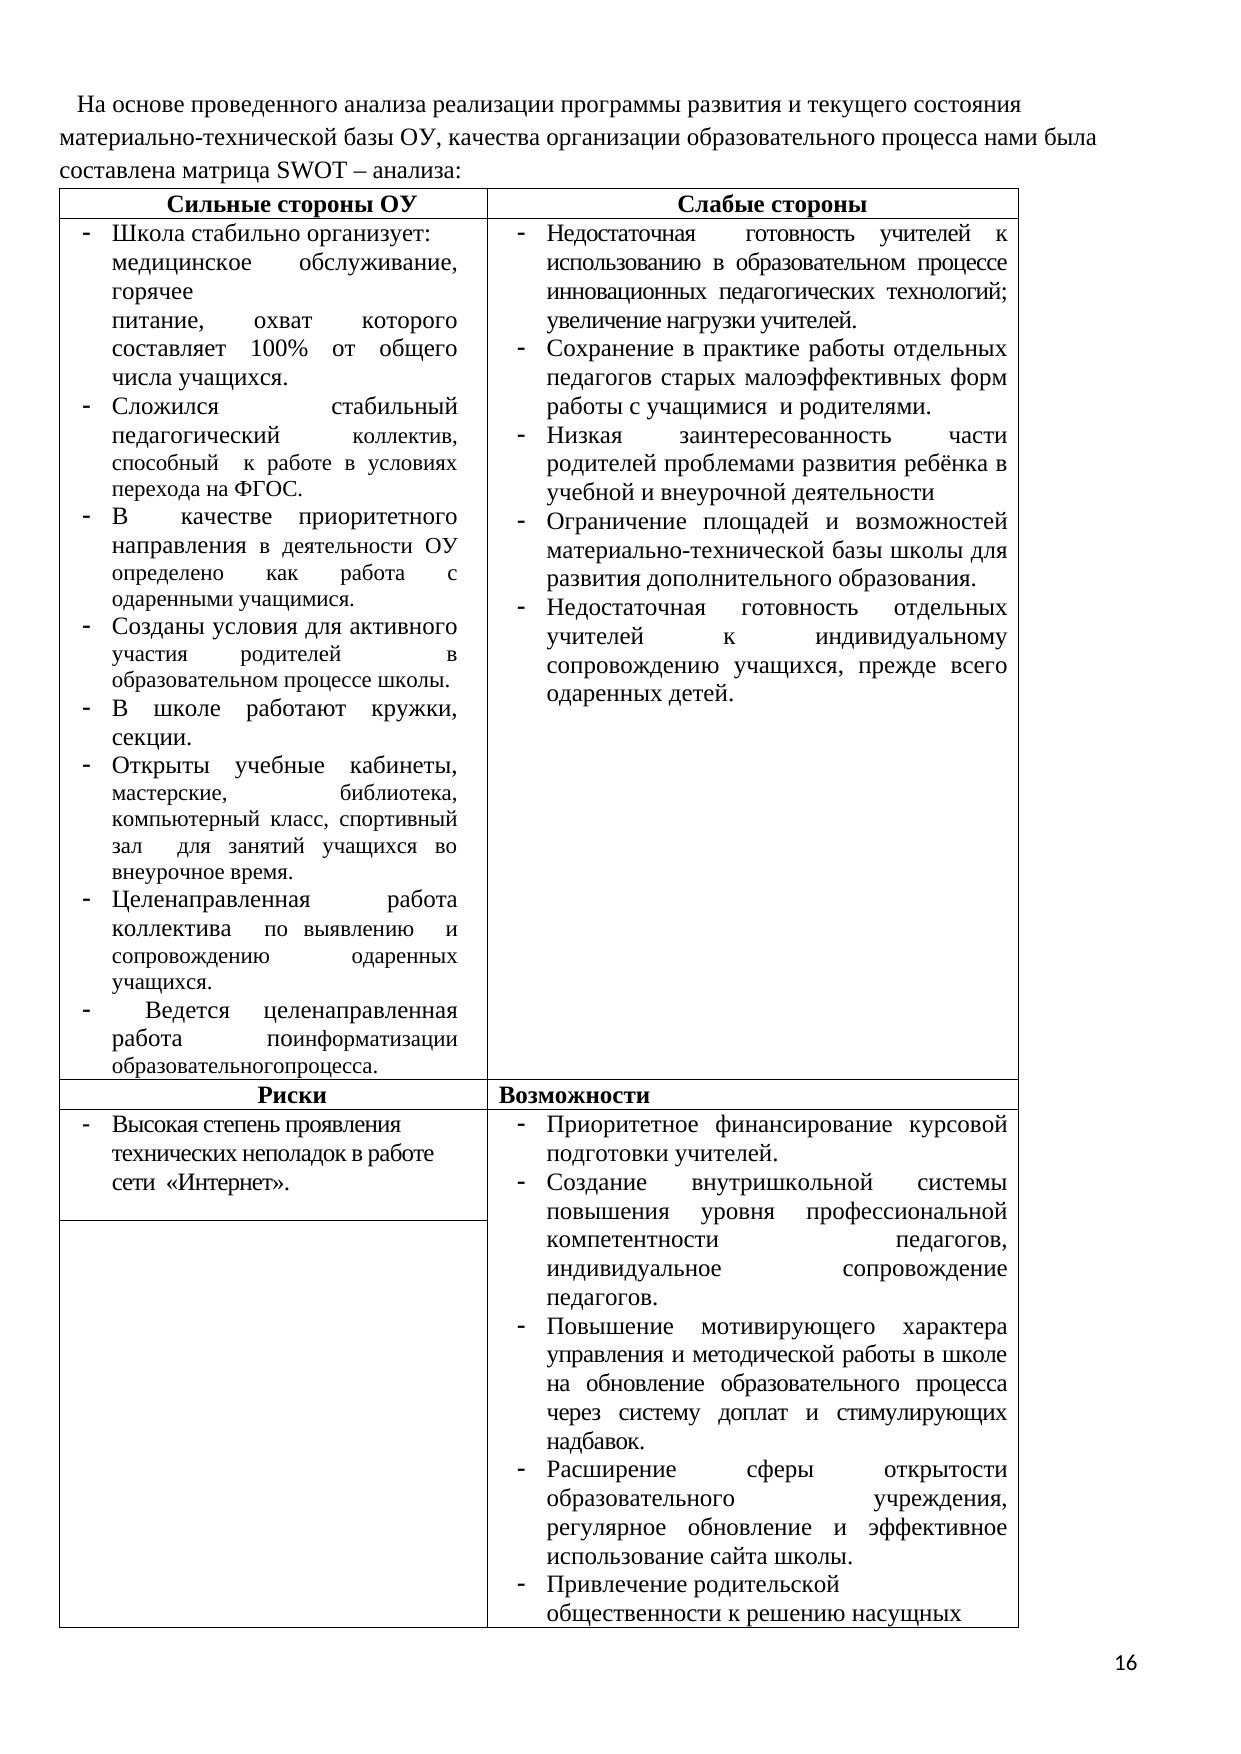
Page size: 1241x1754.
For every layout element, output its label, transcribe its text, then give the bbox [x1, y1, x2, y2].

table_cell Приоритетное финансирование курсовой подготовки учителей. Создание внутришкольной системы повышения уровня профессиональной компетентности педагогов, индивидуальное сопровождение педагогов. Повышение мотивирующего характера управления и методической работы в школе на обновление образовательного процесса через систему доплат и стимулирующих надбавок. Расширение сферы открытости образовательного учреждения, регулярное обновление и эффективное использование сайта школы. Привлечение родительской общественности к решению насущных вопросов ОУ. Сетевое взаимодействие с социально- культурными учреждениями села. Изучение психолого-педагогической литературы по вопросам осуществления педагогического сопровождения; поддержка учителей, работающих в данном направлении, администрацией ОУ. Развитие материально – технической базы ОУ. Усиление административного контроля за качеством организации образовательного процесса. [488, 1110, 1018, 1627]
table_header Слабые стороны [488, 189, 1018, 217]
table_cell Риски [60, 1080, 487, 1108]
table_cell [60, 1221, 487, 1627]
table_cell Высокая степень проявления технических неполадок в работе сети «Интернет». [60, 1110, 487, 1220]
table_cell Недостаточная готовность учителей к использованию в образовательном процессе инновационных педагогических технологий; увеличение нагрузки учителей. Сохранение в практике работы отдельных педагогов старых малоэффективных форм работы с учащимися и родителями. Низкая заинтересованность части родителей проблемами развития ребёнка в учебной и внеурочной деятельности Ограничение площадей и возможностей материально-технической базы школы для развития дополнительного образования. Недостаточная готовность отдельных учителей к индивидуальному сопровождению учащихся, прежде всего одаренных детей. [488, 219, 1018, 1079]
table_cell Школа стабильно организует: медицинское обслуживание, горячее питание, охват которого составляет 100% от общего числа учащихся. Сложился стабильный педагогический коллектив, способный к работе в условиях перехода на ФГОС. В качестве приоритетного направления в деятельности ОУ определено как работа с одаренными учащимися. Созданы условия для активного участия родителей в образовательном процессе школы. В школе работают кружки, секции. Открыты учебные кабинеты, мастерские, библиотека, компьютерный класс, спортивный зал для занятий учащихся во внеурочное время. Целенаправленная работа коллектива по выявлению и сопровождению одаренных учащихся. Ведется целенаправленная работа поинформатизации образовательногопроцесса. [60, 219, 487, 1079]
table_header Сильные стороны ОУ [60, 189, 487, 217]
table_cell Возможности [488, 1080, 1018, 1108]
text На основе проведенного анализа реализации программы развития и текущего состояния материально-технической базы ОУ, качества организации образовательного процесса нами была составлена матрица SWOT – анализа: [59, 89, 1137, 183]
